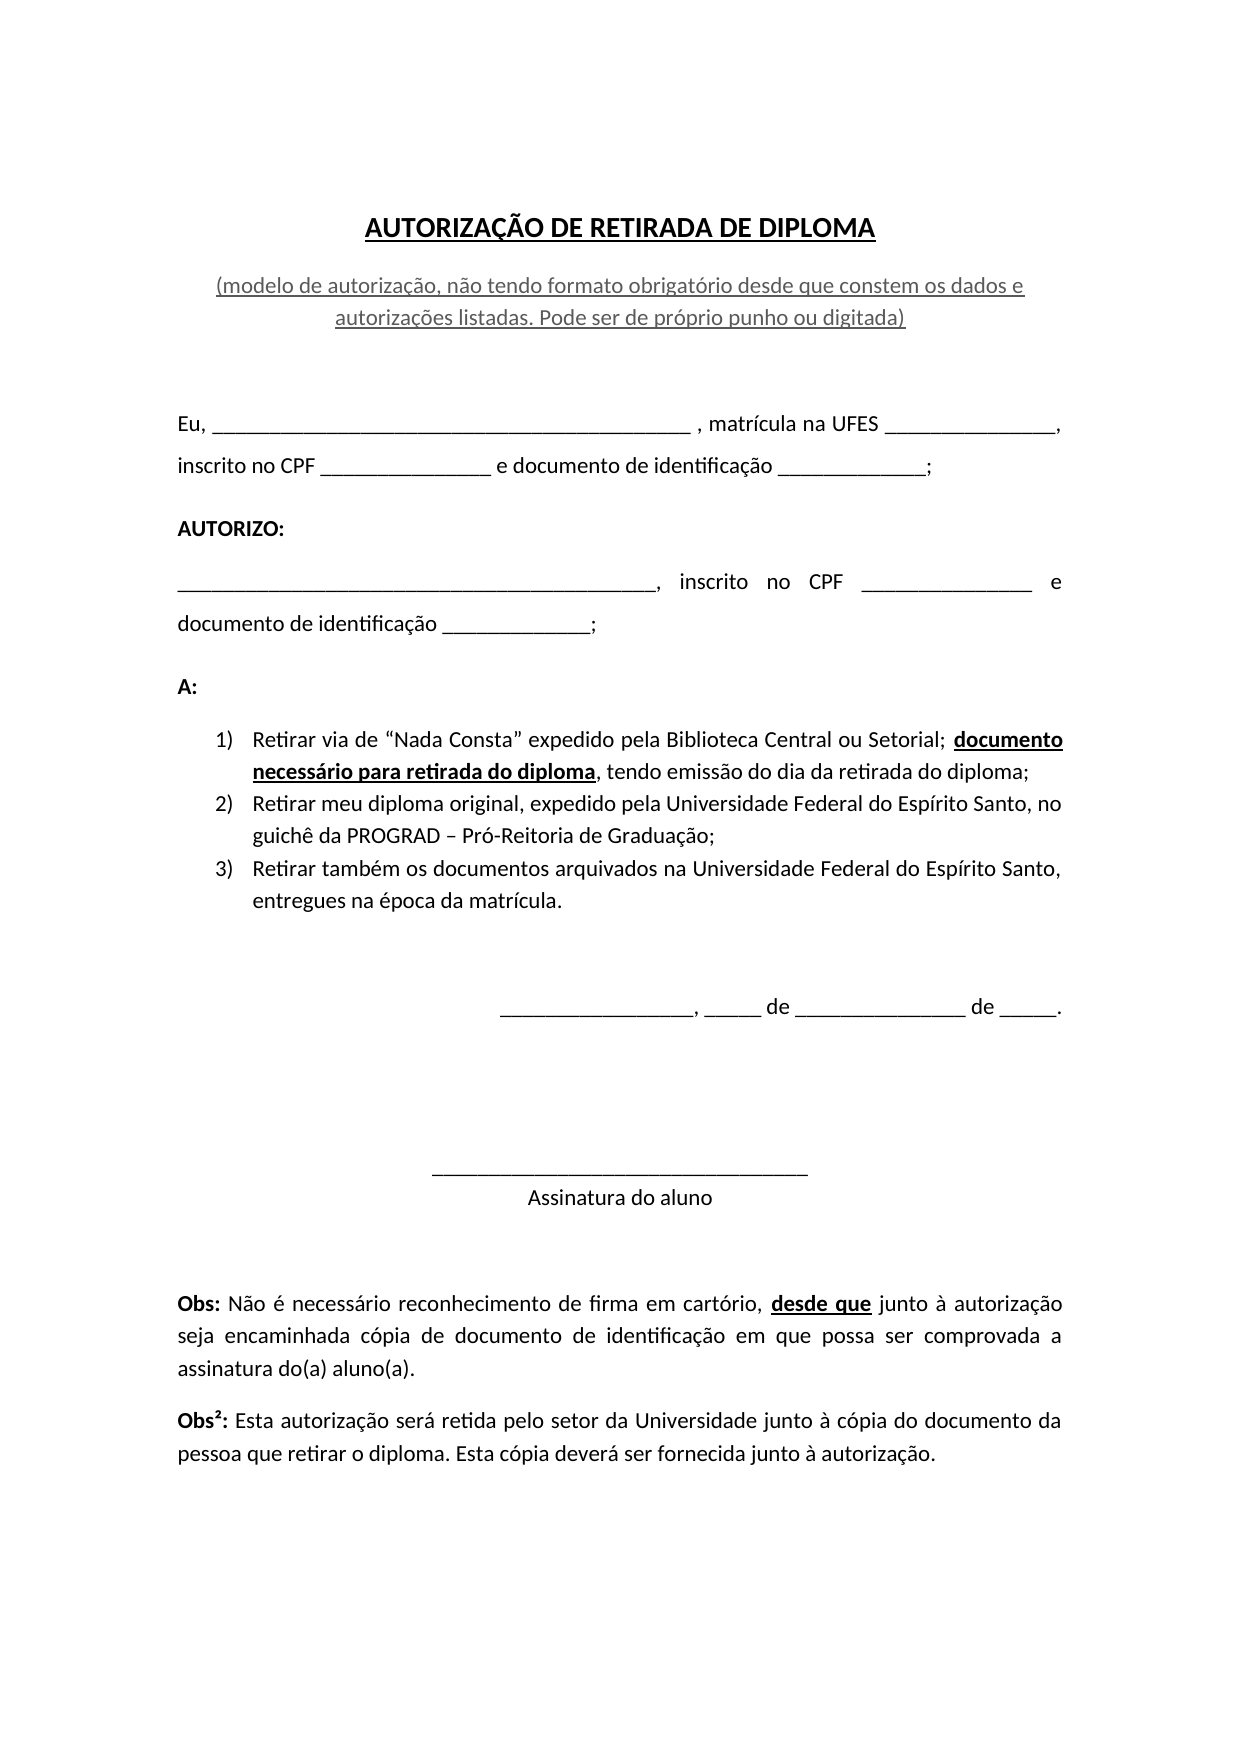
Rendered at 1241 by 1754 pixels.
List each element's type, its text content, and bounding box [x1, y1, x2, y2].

text Obs²: Esta autorização será retida pelo setor da Universidade junto à cópia do documento da pessoa que retirar o diploma. Esta cópia deverá ser fornecida junto à autorização. [177, 1407, 1063, 1467]
list Retirar via de “Nada Consta” expedido pela Biblioteca Central ou Setorial; documento necessário para retirada do diploma, tendo emissão do dia da retirada do diploma; [215, 725, 1063, 785]
text Eu, __________________________________________ , matrícula na UFES _______________, inscrito no CPF _______________ e documento de identificação _____________; [177, 409, 1063, 479]
text _________________________________ Assinatura do aluno [177, 1151, 1063, 1211]
text __________________________________________, inscrito no CPF _______________ e documento de identificação _____________; [177, 567, 1063, 637]
text (modelo de autorização, não tendo formato obrigatório desde que constem os dados e autorizações listadas. Pode ser de próprio punho ou digitada) [177, 271, 1063, 331]
text _________________, _____ de _______________ de _____. [177, 992, 1063, 1020]
text A: [177, 672, 1063, 700]
list Retirar também os documentos arquivados na Universidade Federal do Espírito Santo, entregues na época da matrícula. [215, 854, 1063, 914]
text Obs: Não é necessário reconhecimento de firma em cartório, desde que junto à autorização seja encaminhada cópia de documento de identificação em que possa ser comprovada a assinatura do(a) aluno(a). [177, 1289, 1063, 1382]
list Retirar meu diploma original, expedido pela Universidade Federal do Espírito Santo, no guichê da PROGRAD – Pró-Reitoria de Graduação; [215, 789, 1063, 849]
text AUTORIZAÇÃO DE RETIRADA DE DIPLOMA [177, 209, 1063, 245]
text AUTORIZO: [177, 514, 1063, 542]
